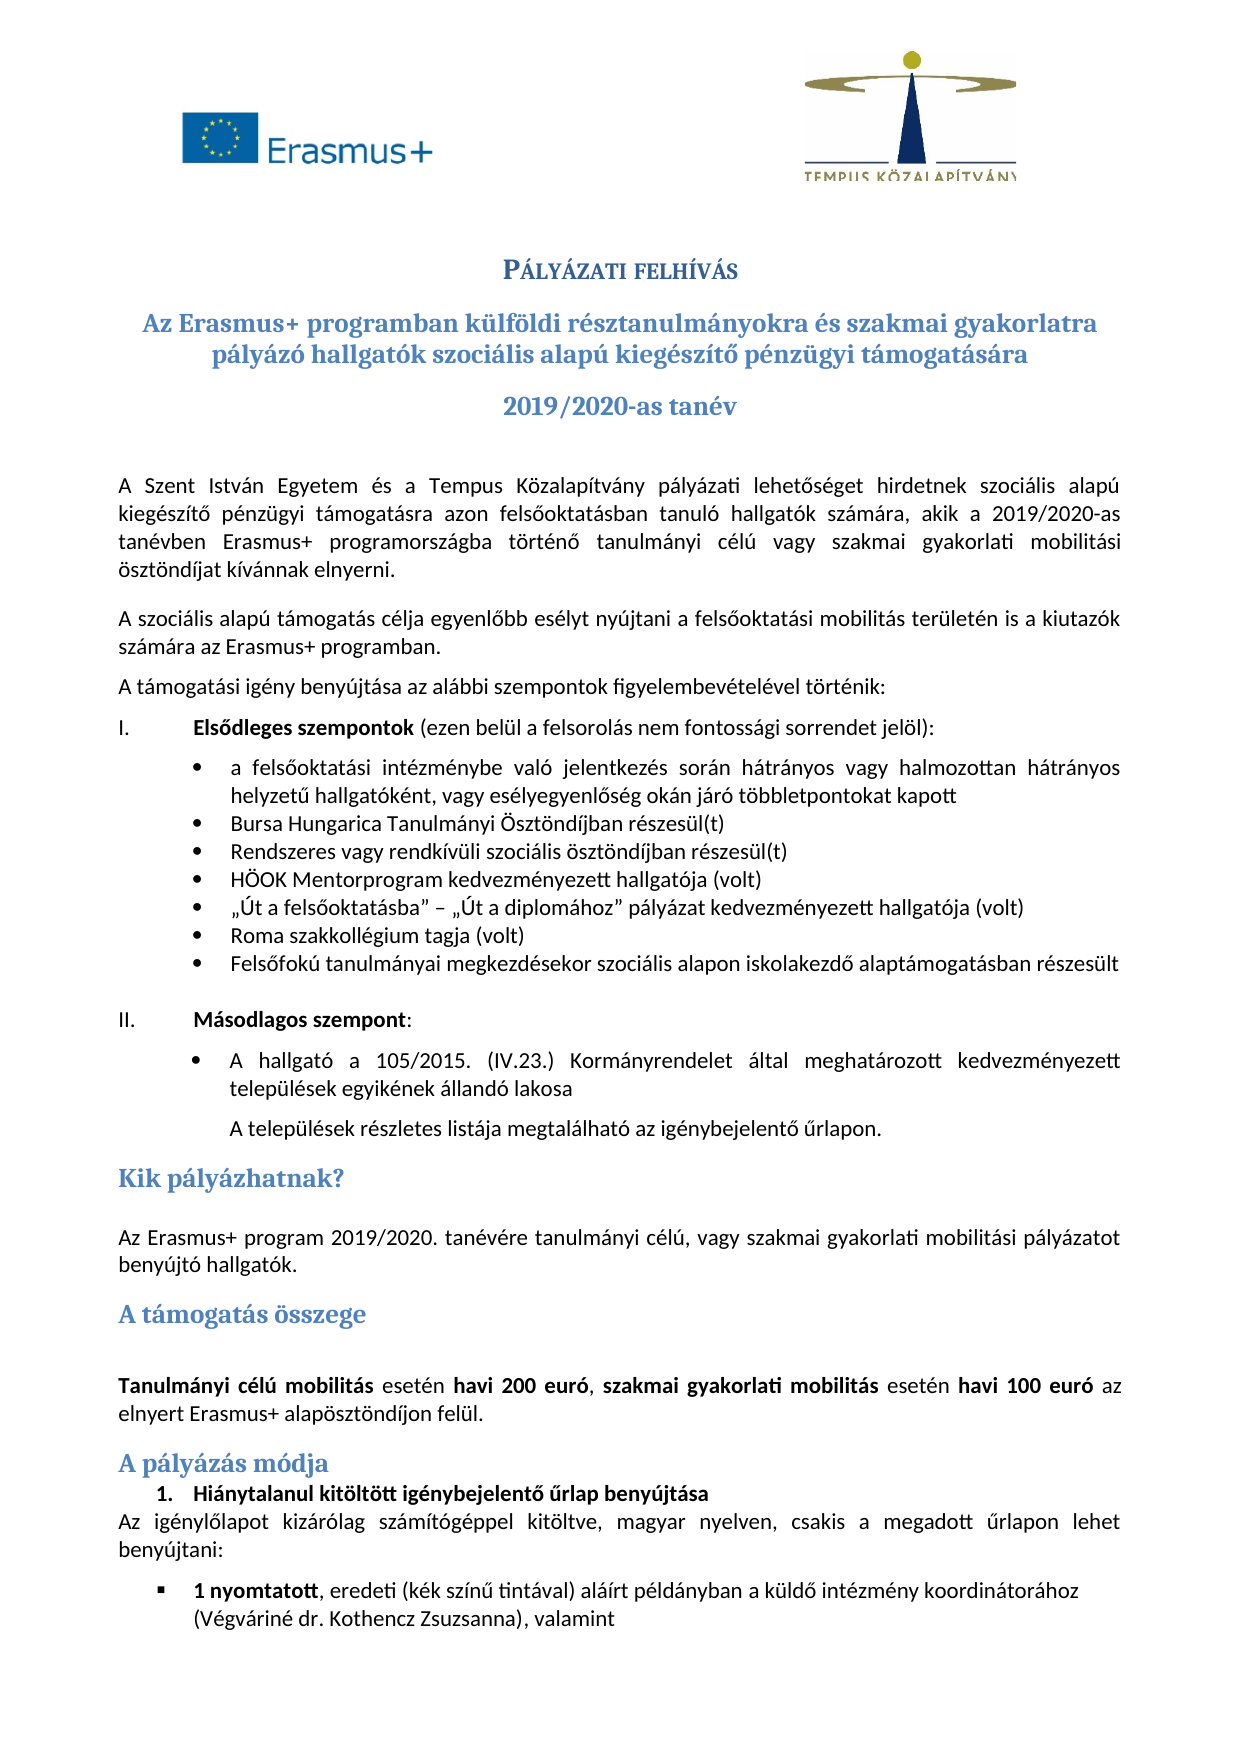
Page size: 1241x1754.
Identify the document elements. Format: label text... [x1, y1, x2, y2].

text A Szent István Egyetem és a Tempus Közalapítvány pályázati lehetőséget hirdetnek szociális alapú kiegészítő pénzügyi támogatásra azon felsőoktatásban tanuló hallgatók számára, akik a 2019/2020-as tanévben Erasmus+ programországba történő tanulmányi célú vagy szakmai gyakorlati mobilitási ösztöndíjat kívánnak elnyerni. [118, 471, 1122, 583]
list „Út a felsőoktatásba” – „Út a diplomához” pályázat kedvezményezett hallgatója (volt) [193, 893, 1122, 921]
list A hallgató a 105/2015. (IV.23.) Kormányrendelet által meghatározott kedvezményezett települések egyikének állandó lakosa [192, 1046, 1122, 1102]
text A települések részletes listája megtalálható az igénybejelentő űrlapon. [229, 1114, 1122, 1143]
subtitle Kik pályázhatnak? [118, 1163, 1122, 1194]
list Rendszeres vagy rendkívüli szociális ösztöndíjban részesül(t) [193, 837, 1122, 865]
list 1 nyomtatott, eredeti (kék színű tintával) aláírt példányban a küldő intézmény koordinátorához (Végváriné dr. Kothencz Zsuzsanna), valamint [156, 1576, 1122, 1632]
text Az igénylőlapot kizárólag számítógéppel kitöltve, magyar nyelven, csakis a megadott űrlapon lehet benyújtani: [118, 1507, 1122, 1563]
picture [168, 99, 440, 172]
subtitle A pályázás módja [118, 1448, 1122, 1479]
list Bursa Hungarica Tanulmányi Ösztöndíjban részesül(t) [193, 809, 1122, 837]
text A támogatási igény benyújtása az alábbi szempontok figyelembevételével történik: [118, 672, 1122, 700]
text A szociális alapú támogatás célja egyenlőbb esélyt nyújtani a felsőoktatási mobilitás területén is a kiutazók számára az Erasmus+ programban. [118, 604, 1122, 660]
list Felsőfokú tanulmányai megkezdésekor szociális alapon iskolakezdő alaptámogatásban részesült [193, 949, 1122, 977]
subtitle Az Erasmus+ programban külföldi résztanulmányokra és szakmai gyakorlatra pályázó hallgatók szociális alapú kiegészítő pénzügyi támogatására [118, 308, 1122, 370]
list Hiánytalanul kitöltött igénybejelentő űrlap benyújtása [156, 1479, 1122, 1507]
text Az Erasmus+ program 2019/2020. tanévére tanulmányi célú, vagy szakmai gyakorlati mobilitási pályázatot benyújtó hallgatók. [118, 1223, 1122, 1279]
subtitle 2019/2020-as tanév [118, 391, 1122, 422]
subtitle A támogatás összege [118, 1299, 1122, 1331]
text Tanulmányi célú mobilitás esetén havi 200 euró, szakmai gyakorlati mobilitás esetén havi 100 euró az elnyert Erasmus+ alapösztöndíjon felül. [118, 1371, 1122, 1427]
picture [803, 51, 1016, 180]
list Elsődleges szempontok (ezen belül a felsorolás nem fontossági sorrendet jelöl): [118, 713, 1122, 741]
list HÖOK Mentorprogram kedvezményezett hallgatója (volt) [193, 865, 1122, 893]
subtitle Pályázati felhívás [118, 253, 1122, 287]
list a felsőoktatási intézménybe való jelentkezés során hátrányos vagy halmozottan hátrányos helyzetű hallgatóként, vagy esélyegyenlőség okán járó többletpontokat kapott [193, 753, 1122, 809]
list Roma szakkollégium tagja (volt) [193, 921, 1122, 949]
list Másodlagos szempont: [118, 1006, 1122, 1033]
